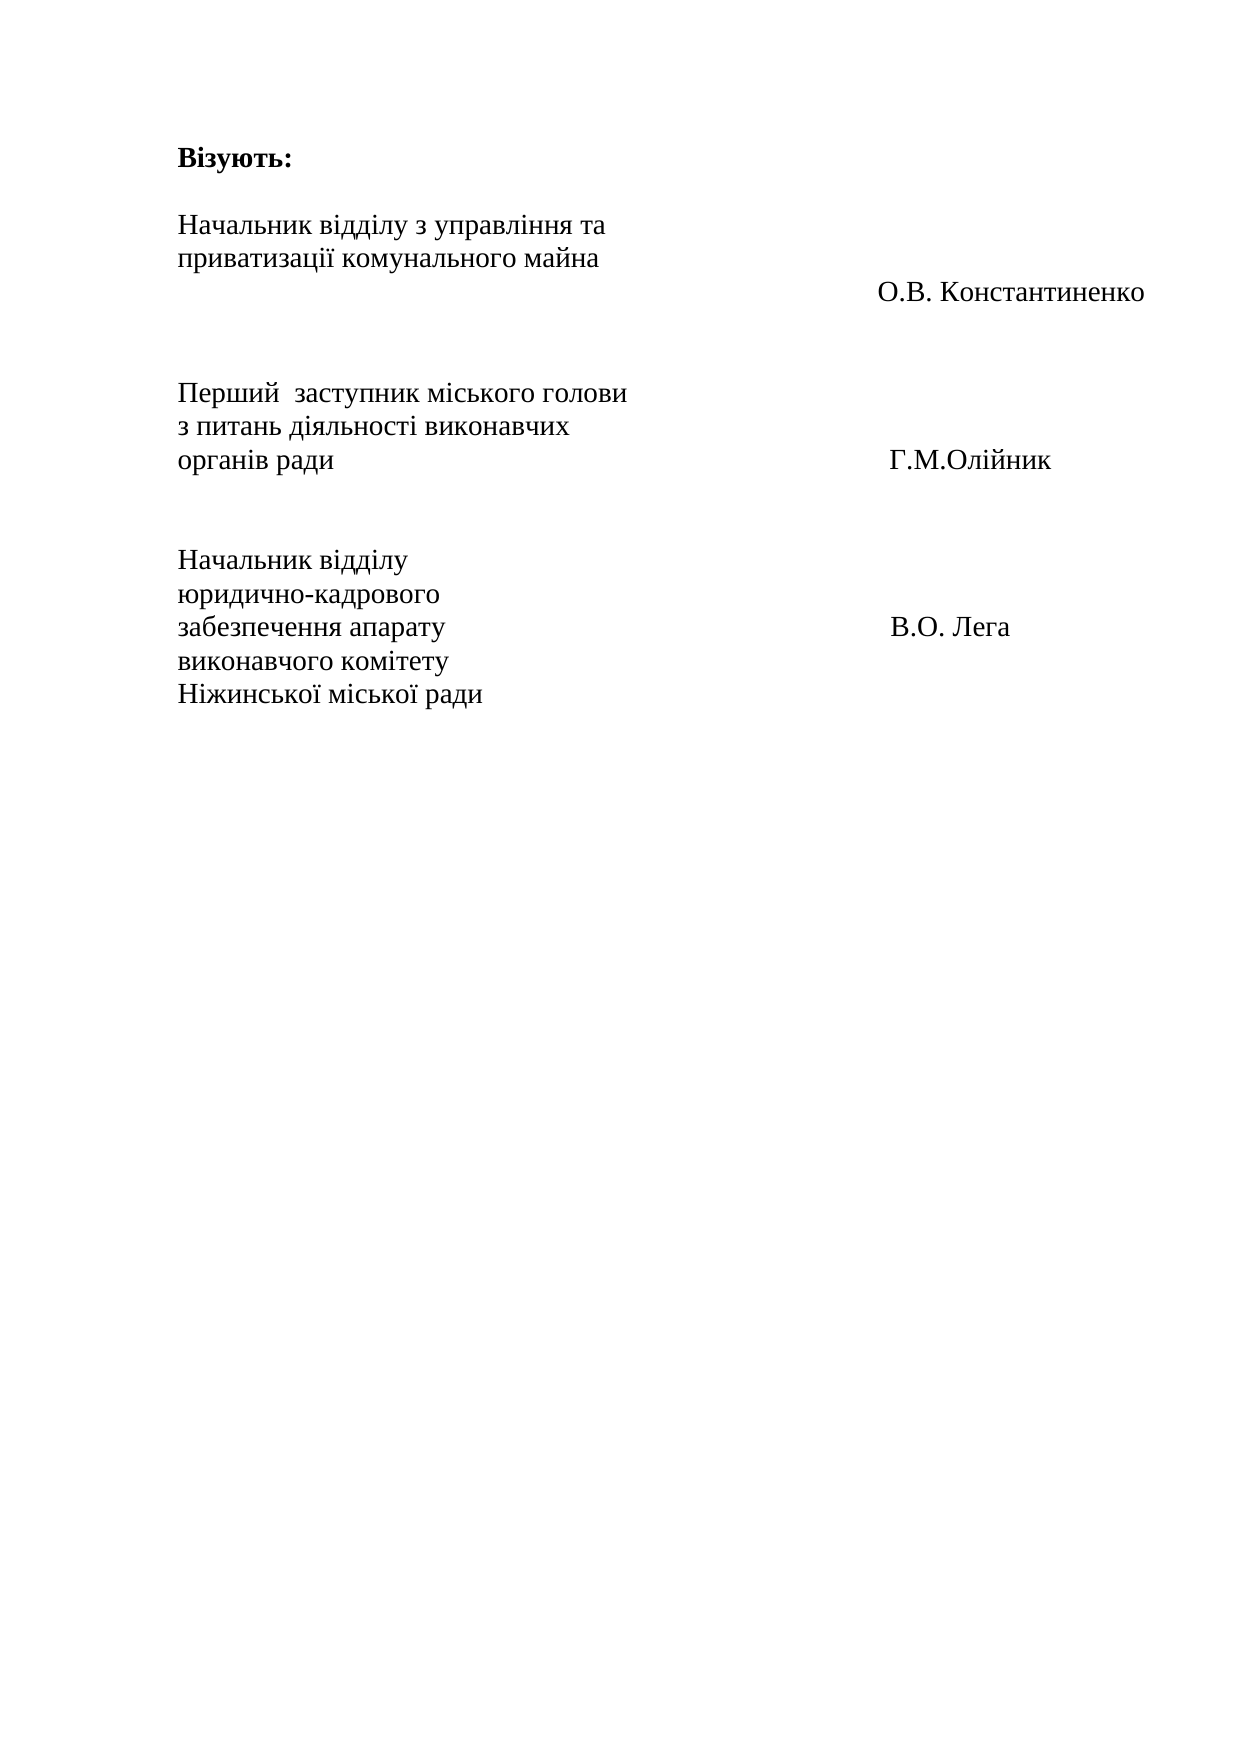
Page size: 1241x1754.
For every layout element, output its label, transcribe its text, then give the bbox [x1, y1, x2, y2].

text Начальник відділу з управління та [177, 207, 1152, 241]
text з питань діяльності виконавчих [177, 408, 1152, 442]
text Візують: [177, 140, 1152, 173]
text Перший заступник міського голови [177, 375, 1152, 408]
text юридично-кадрового [177, 576, 1152, 609]
text приватизації комунального майна [177, 241, 1152, 274]
text органів ради Г.М.Олійник [177, 442, 1152, 475]
text виконавчого комітету [177, 643, 1152, 677]
text О.В. Константиненко [177, 274, 1152, 308]
text Ніжинської міської ради [177, 677, 1152, 710]
text забезпечення апарату В.О. Лега [177, 609, 1152, 643]
text Начальник відділу [177, 542, 1152, 576]
